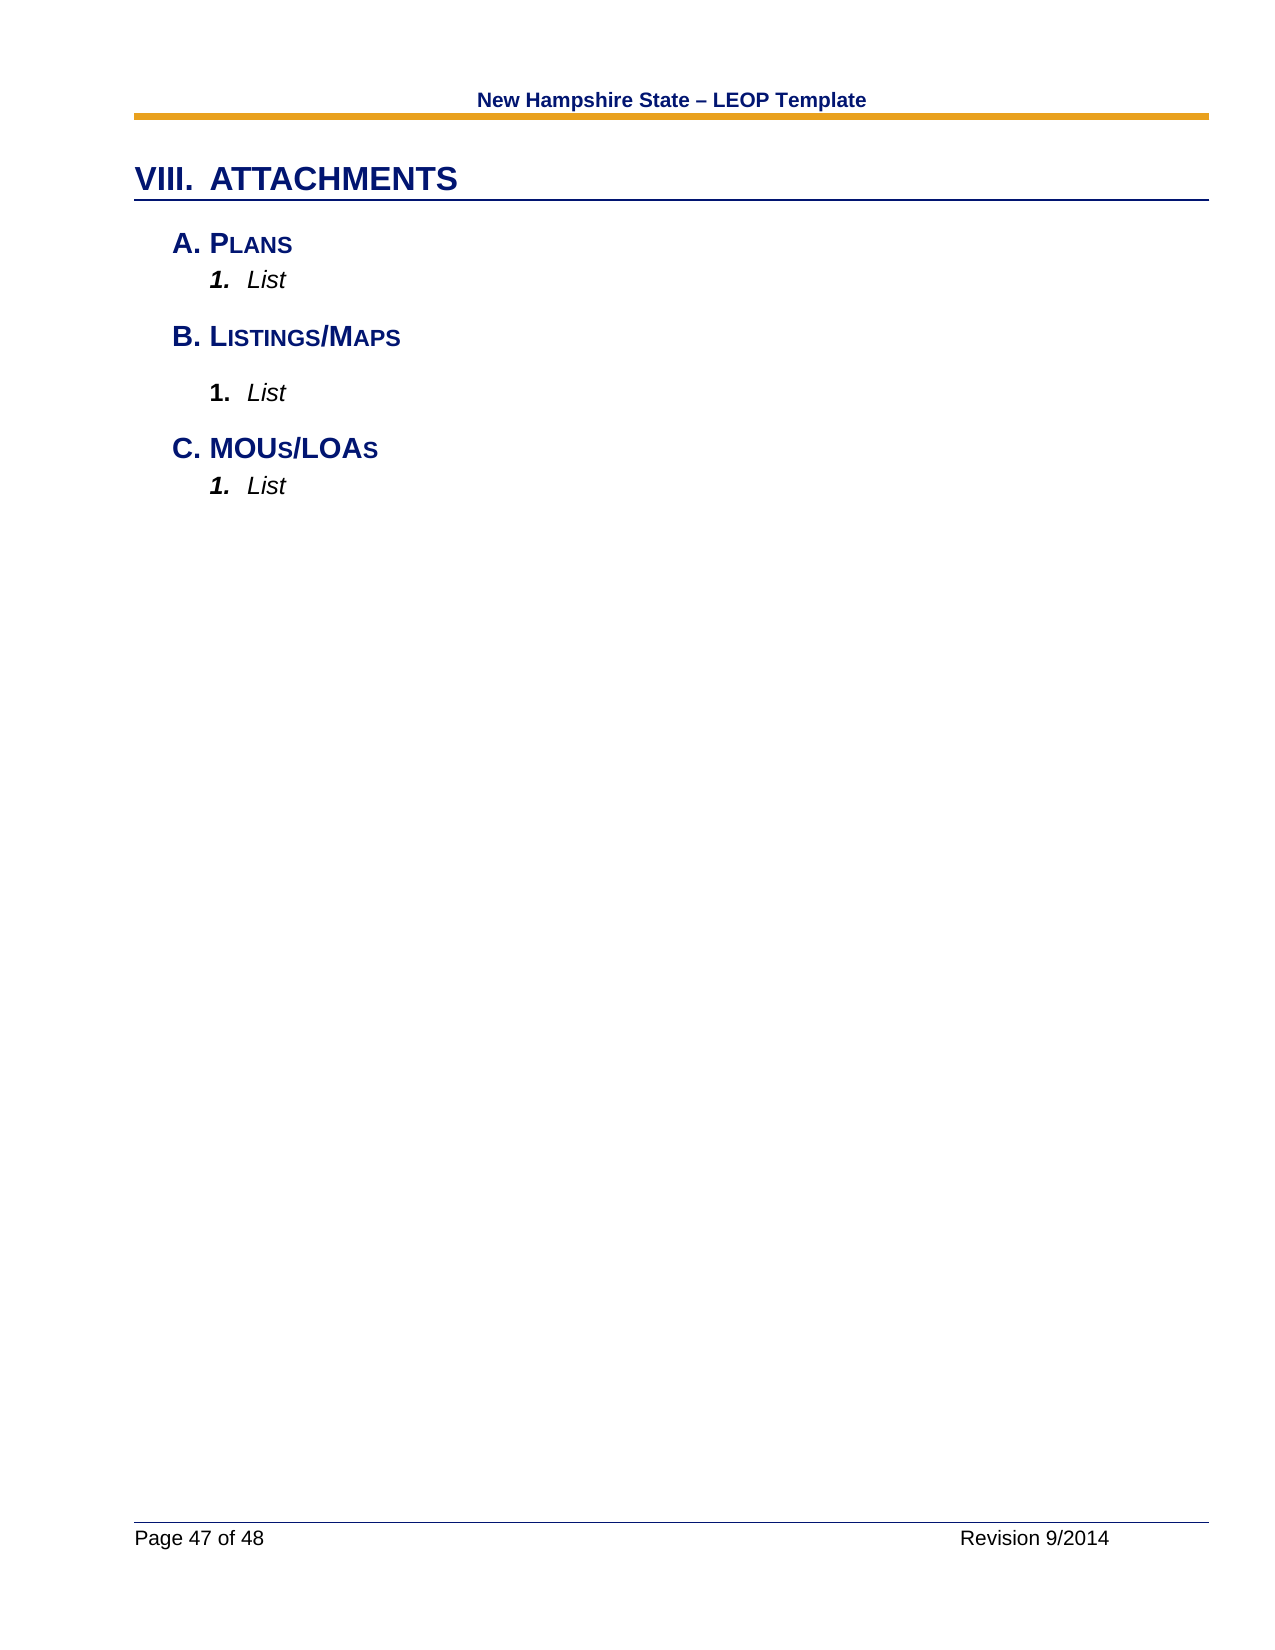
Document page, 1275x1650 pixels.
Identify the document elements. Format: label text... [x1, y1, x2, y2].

subtitle Listings/Maps [172, 319, 1209, 353]
subtitle Attachments [134, 159, 1209, 199]
list List [209, 471, 1209, 500]
subtitle Plans [172, 226, 1209, 259]
list List [209, 265, 1209, 294]
subtitle MOUs/LOAs [172, 431, 1209, 465]
subtitle List [209, 378, 1209, 406]
